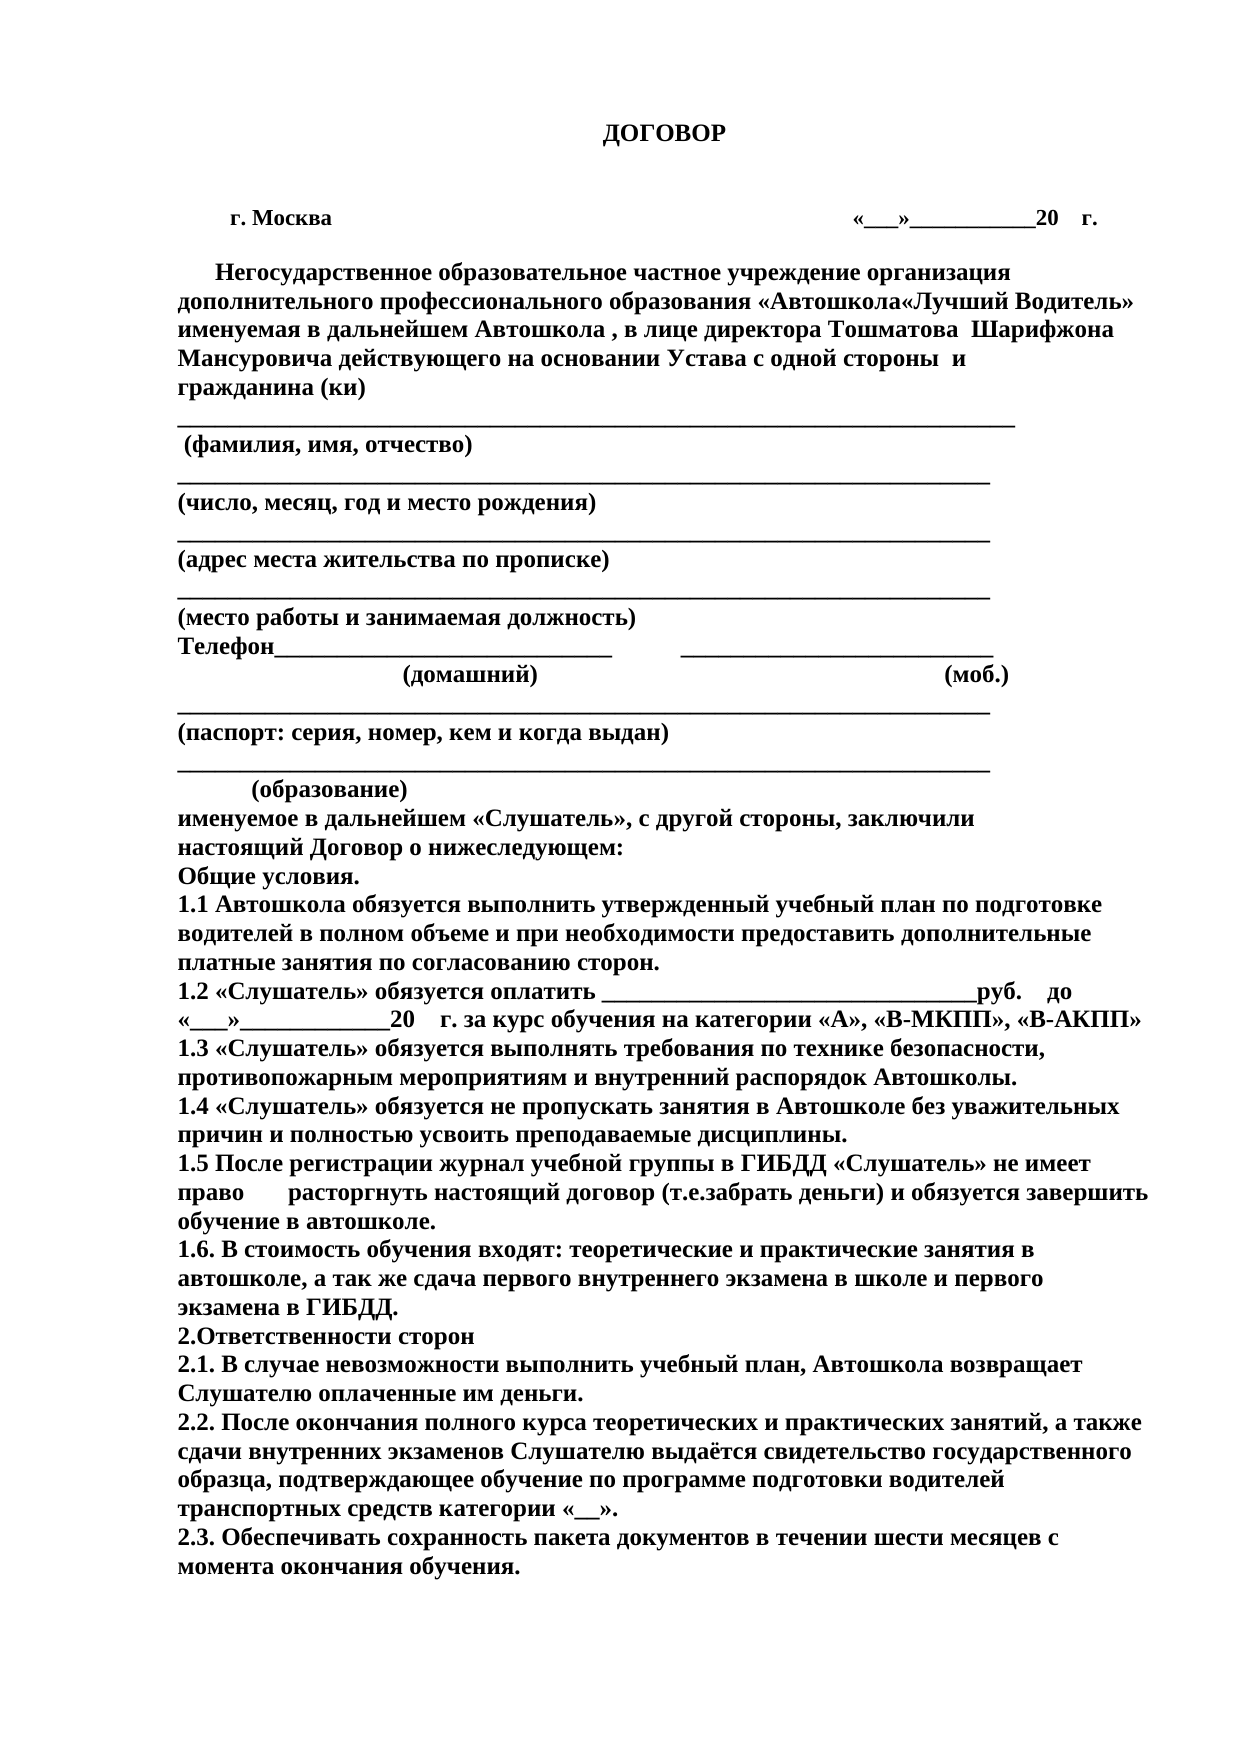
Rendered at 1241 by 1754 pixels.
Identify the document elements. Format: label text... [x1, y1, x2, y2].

text (образование) [177, 774, 1152, 803]
text 1.5 После регистрации журнал учебной группы в ГИБДД «Слушатель» не имеет право расторгнуть настоящий договор (т.е.забрать деньги) и обязуется завершить обучение в автошколе. [177, 1148, 1152, 1234]
text гражданина (ки) [177, 372, 1152, 401]
text _________________________________________________________________ [177, 573, 1152, 602]
text (фамилия, имя, отчество) [177, 429, 1152, 458]
text (адрес места жительства по прописке) [177, 544, 1152, 573]
text именуемое в дальнейшем «Слушатель», с другой стороны, заключили [177, 803, 1152, 832]
text (число, месяц, год и место рождения) [177, 487, 1152, 516]
text Общие условия. [177, 861, 1152, 889]
text 1.4 «Слушатель» обязуется не пропускать занятия в Автошколе без уважительных причин и полностью усвоить преподаваемые дисциплины. [177, 1091, 1152, 1148]
text _________________________________________________________________ [177, 458, 1152, 487]
title ДОГОВОР [177, 118, 1152, 147]
text (домашний) (моб.) [177, 659, 1152, 688]
text _________________________________________________________________ [177, 688, 1152, 717]
text 2.3. Обеспечивать сохранность пакета документов в течении шести месяцев с момента окончания обучения. [177, 1522, 1152, 1579]
text 1.6. В стоимость обучения входят: теоретические и практические занятия в автошколе, а так же сдача первого внутреннего экзамена в школе и первого экзамена в ГИБДД. [177, 1234, 1152, 1321]
text Негосударственное образовательное частное учреждение организация дополнительного профессионального образования «Автошкола«Лучший Водитель» именуемая в дальнейшем Автошкола , в лице директора Тошматова Шарифжона Мансуровича действующего на основании Устава с одной стороны и [177, 257, 1152, 372]
title г. Москва «___»___________20 г. [177, 204, 1152, 231]
text 1.1 Автошкола обязуется выполнить утвержденный учебный план по подготовке водителей в полном объеме и при необходимости предоставить дополнительные платные занятия по согласованию сторон. [177, 889, 1152, 976]
text 2.2. После окончания полного курса теоретических и практических занятий, а также сдачи внутренних экзаменов Слушателю выдаётся свидетельство государственного образца, подтверждающее обучение по программе подготовки водителей транспортных средств категории «__». [177, 1407, 1152, 1522]
text Телефон___________________________ _________________________ [177, 631, 1152, 659]
text ___________________________________________________________________ [177, 401, 1152, 429]
text 1.2 «Слушатель» обязуется оплатить ______________________________руб. до «___»____________20 г. за курс обучения на категории «А», «В-МКПП», «В-АКПП» [177, 976, 1152, 1033]
text _________________________________________________________________ [177, 516, 1152, 544]
text (место работы и занимаемая должность) [177, 602, 1152, 631]
text 2.1. В случае невозможности выполнить учебный план, Автошкола возвращает Слушателю оплаченные им деньги. [177, 1349, 1152, 1407]
text 1.3 «Слушатель» обязуется выполнять требования по технике безопасности, противопожарным мероприятиям и внутренний распорядок Автошколы. [177, 1033, 1152, 1091]
text (паспорт: серия, номер, кем и когда выдан) [177, 717, 1152, 746]
text настоящий Договор о нижеследующем: [177, 832, 1152, 861]
text 2.Ответственности сторон [177, 1321, 1152, 1349]
text _________________________________________________________________ [177, 746, 1152, 774]
